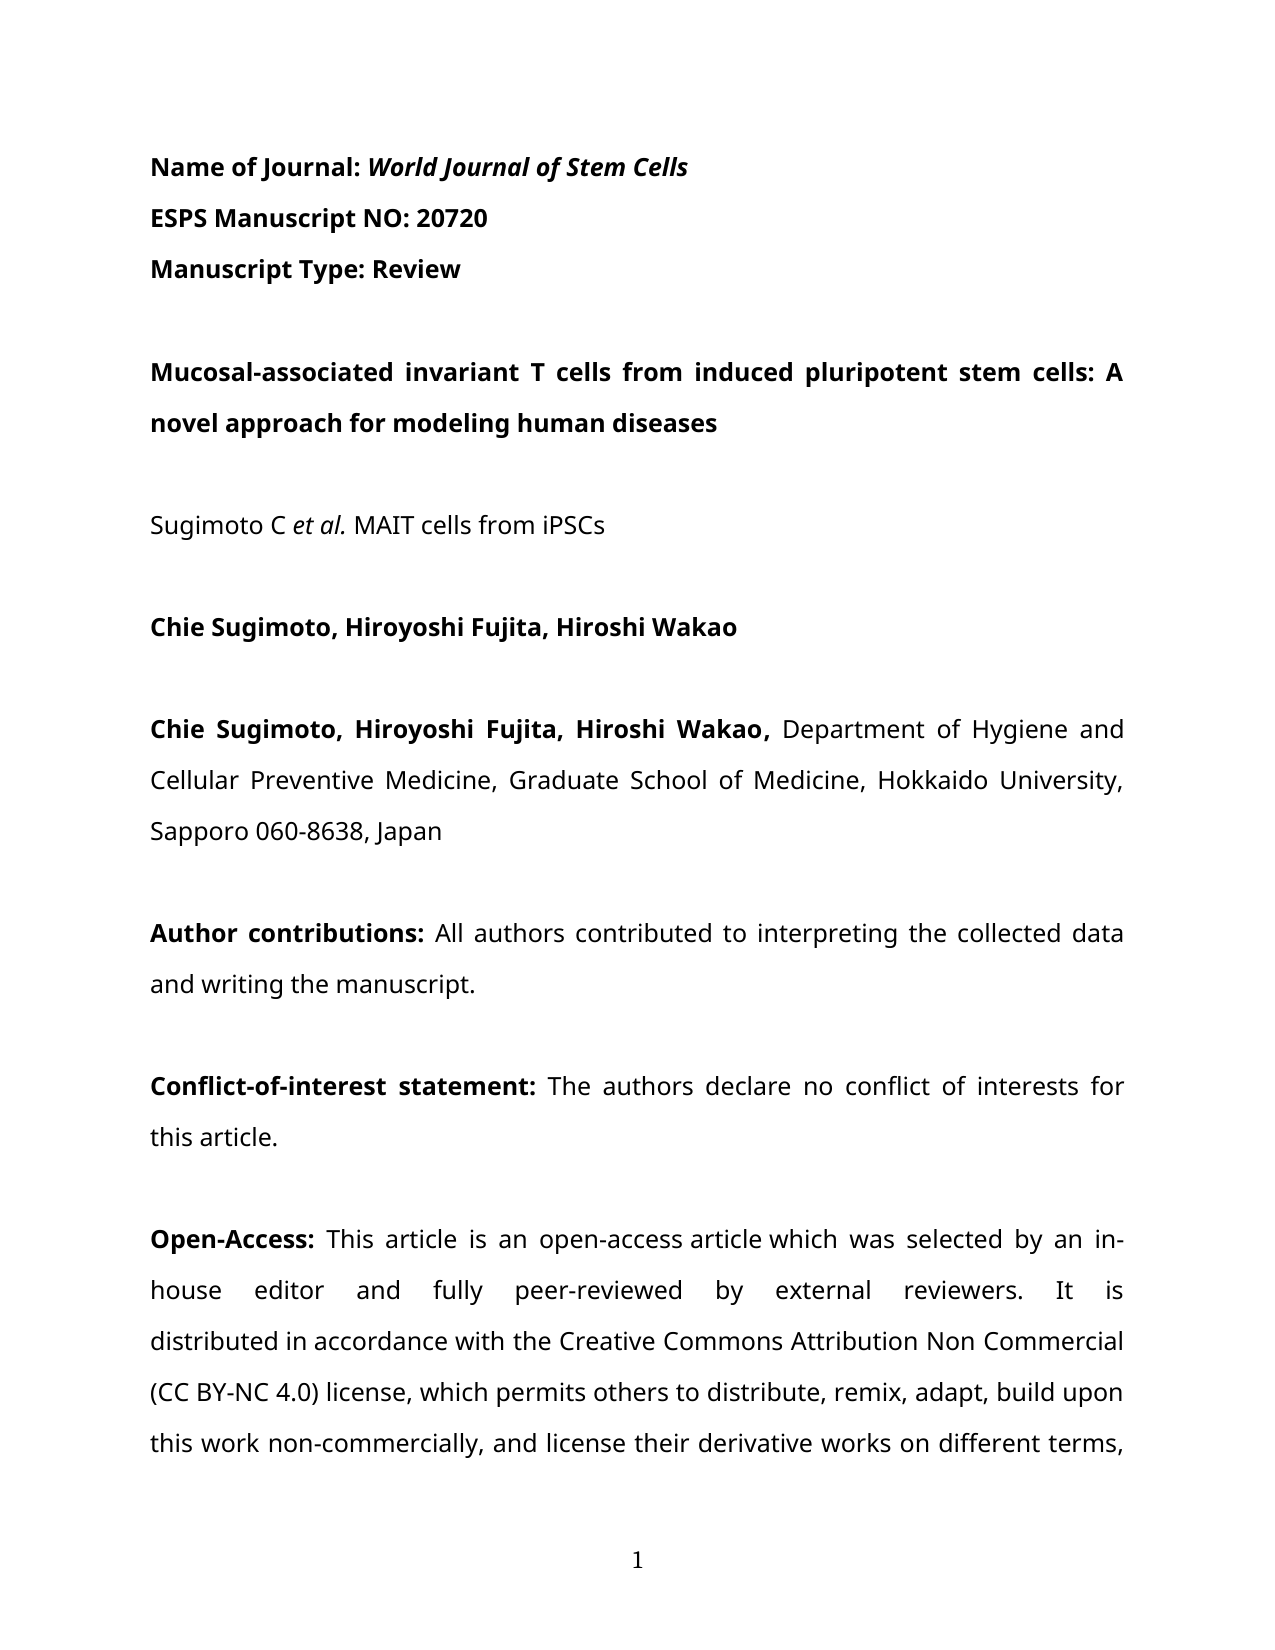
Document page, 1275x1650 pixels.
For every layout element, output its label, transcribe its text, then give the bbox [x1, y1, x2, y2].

text Mucosal-associated invariant T cells from induced pluripotent stem cells: A novel approach for modeling human diseases [150, 354, 1125, 439]
text Author contributions: All authors contributed to interpreting the collected data and writing the manuscript. [150, 916, 1125, 1001]
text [150, 1222, 1125, 1460]
text Manuscript Type: Review [150, 252, 1125, 286]
text Chie Sugimoto, Hiroyoshi Fujita, Hiroshi Wakao [150, 609, 1125, 643]
text Conflict-of-interest statement: The authors declare no conflict of interests for this article. [150, 1069, 1125, 1154]
text Sugimoto C et al. MAIT cells from iPSCs [150, 507, 1125, 541]
text Name of Journal: World Journal of Stem Cells [150, 150, 1125, 184]
text Chie Sugimoto, Hiroyoshi Fujita, Hiroshi Wakao, Department of Hygiene and Cellular Preventive Medicine, Graduate School of Medicine, Hokkaido University, Sapporo 060-8638, Japan [150, 711, 1125, 848]
text ESPS Manuscript NO: 20720 [150, 201, 1125, 235]
